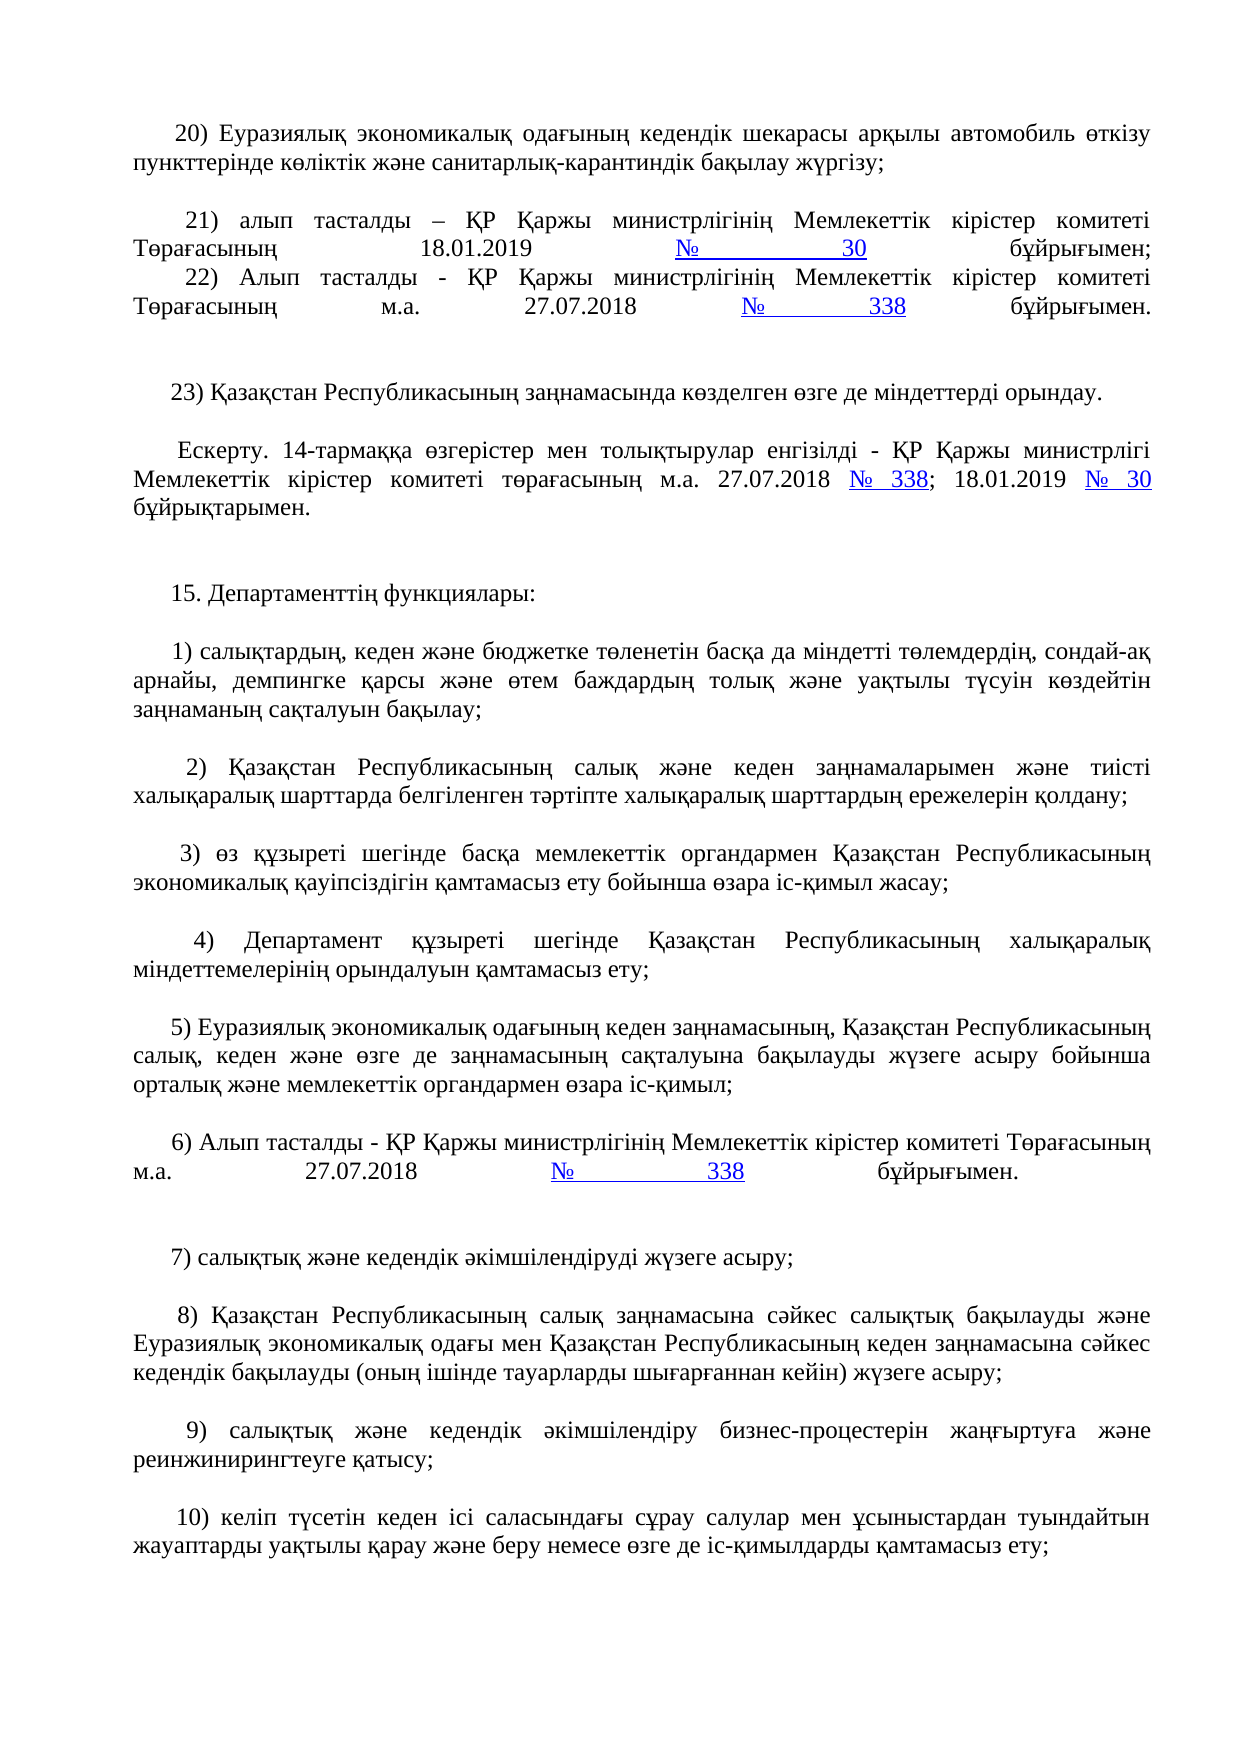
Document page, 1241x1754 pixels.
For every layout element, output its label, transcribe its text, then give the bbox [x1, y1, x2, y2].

text Ескерту. 14-тармаққа өзгерістер мен толықтырулар енгізілді - ҚР Қаржы министрлігі Мемлекеттік кірістер комитеті төрағасының м.а. 27.07.2018 № 338; 18.01.2019 № 30 бұйрықтарымен. [133, 435, 1152, 549]
text 23) Қазақстан Республикасының заңнамасында көзделген өзге де міндеттерді орындау. [133, 377, 1152, 406]
text 8) Қазақстан Республикасының салық заңнамасына сәйкес салықтық бақылауды және Еуразиялық экономикалық одағы мен Қазақстан Республикасының кеден заңнамасына сәйкес кедендік бақылауды (оның ішінде тауарларды шығарғаннан кейін) жүзеге асыру; [133, 1300, 1152, 1386]
text 5) Еуразиялық экономикалық одағының кеден заңнамасының, Қазақстан Республикасының салық, кеден және өзге де заңнамасының сақталуына бақылауды жүзеге асыру бойынша орталық және мемлекеттік органдармен өзара іс-қимыл; [133, 1012, 1152, 1098]
text 3) өз құзыреті шегінде басқа мемлекеттік органдармен Қазақстан Республикасының экономикалық қауіпсіздігін қамтамасыз ету бойынша өзара іс-қимыл жасау; [133, 838, 1152, 896]
text 4) Департамент құзыреті шегінде Қазақстан Республикасының халықаралық міндеттемелерінің орындалуын қамтамасыз ету; [133, 925, 1152, 982]
text 2) Қазақстан Республикасының салық және кеден заңнамаларымен және тиісті халықаралық шарттарда белгіленген тәртіпте халықаралық шарттардың ережелерін қолдану; [133, 752, 1152, 809]
text 10) келіп түсетін кеден iсi саласындағы сұрау салулар мен ұсыныстардан туындайтын жауаптарды уақтылы қарау және беру немесе өзге де iс-қимылдарды қамтамасыз ету; [133, 1502, 1152, 1559]
text 15. Департаменттің функциялары: [133, 578, 1152, 607]
text 21) алып тасталды – ҚР Қаржы министрлігінің Мемлекеттік кірістер комитеті Төрағасының 18.01.2019 № 30 бұйрығымен; 22) Алып тасталды - ҚР Қаржы министрлігінің Мемлекеттік кірістер комитеті Төрағасының м.а. 27.07.2018 № 338 бұйрығымен. [133, 205, 1152, 348]
text 9) салықтық және кедендік әкімшілендіру бизнес-процестерін жаңғыртуға және реинжинирингтеуге қатысу; [133, 1415, 1152, 1473]
text 1) салықтардың, кеден және бюджетке төленетін басқа да міндетті төлемдердің, сондай-ақ арнайы, демпингке қарсы және өтем баждардың толық және уақтылы түсуін көздейтін заңнаманың сақталуын бақылау; [133, 636, 1152, 722]
text 7) салықтық және кедендік әкімшілендіруді жүзеге асыру; [133, 1242, 1152, 1271]
text 20) Еуразиялық экономикалық одағының кедендік шекарасы арқылы автомобиль өткізу пункттерінде көліктік және санитарлық-карантиндік бақылау жүргізу; [133, 118, 1152, 176]
text 6) Алып тасталды - ҚР Қаржы министрлігінің Мемлекеттік кірістер комитеті Төрағасының м.а. 27.07.2018 № 338 бұйрығымен. [133, 1127, 1152, 1213]
